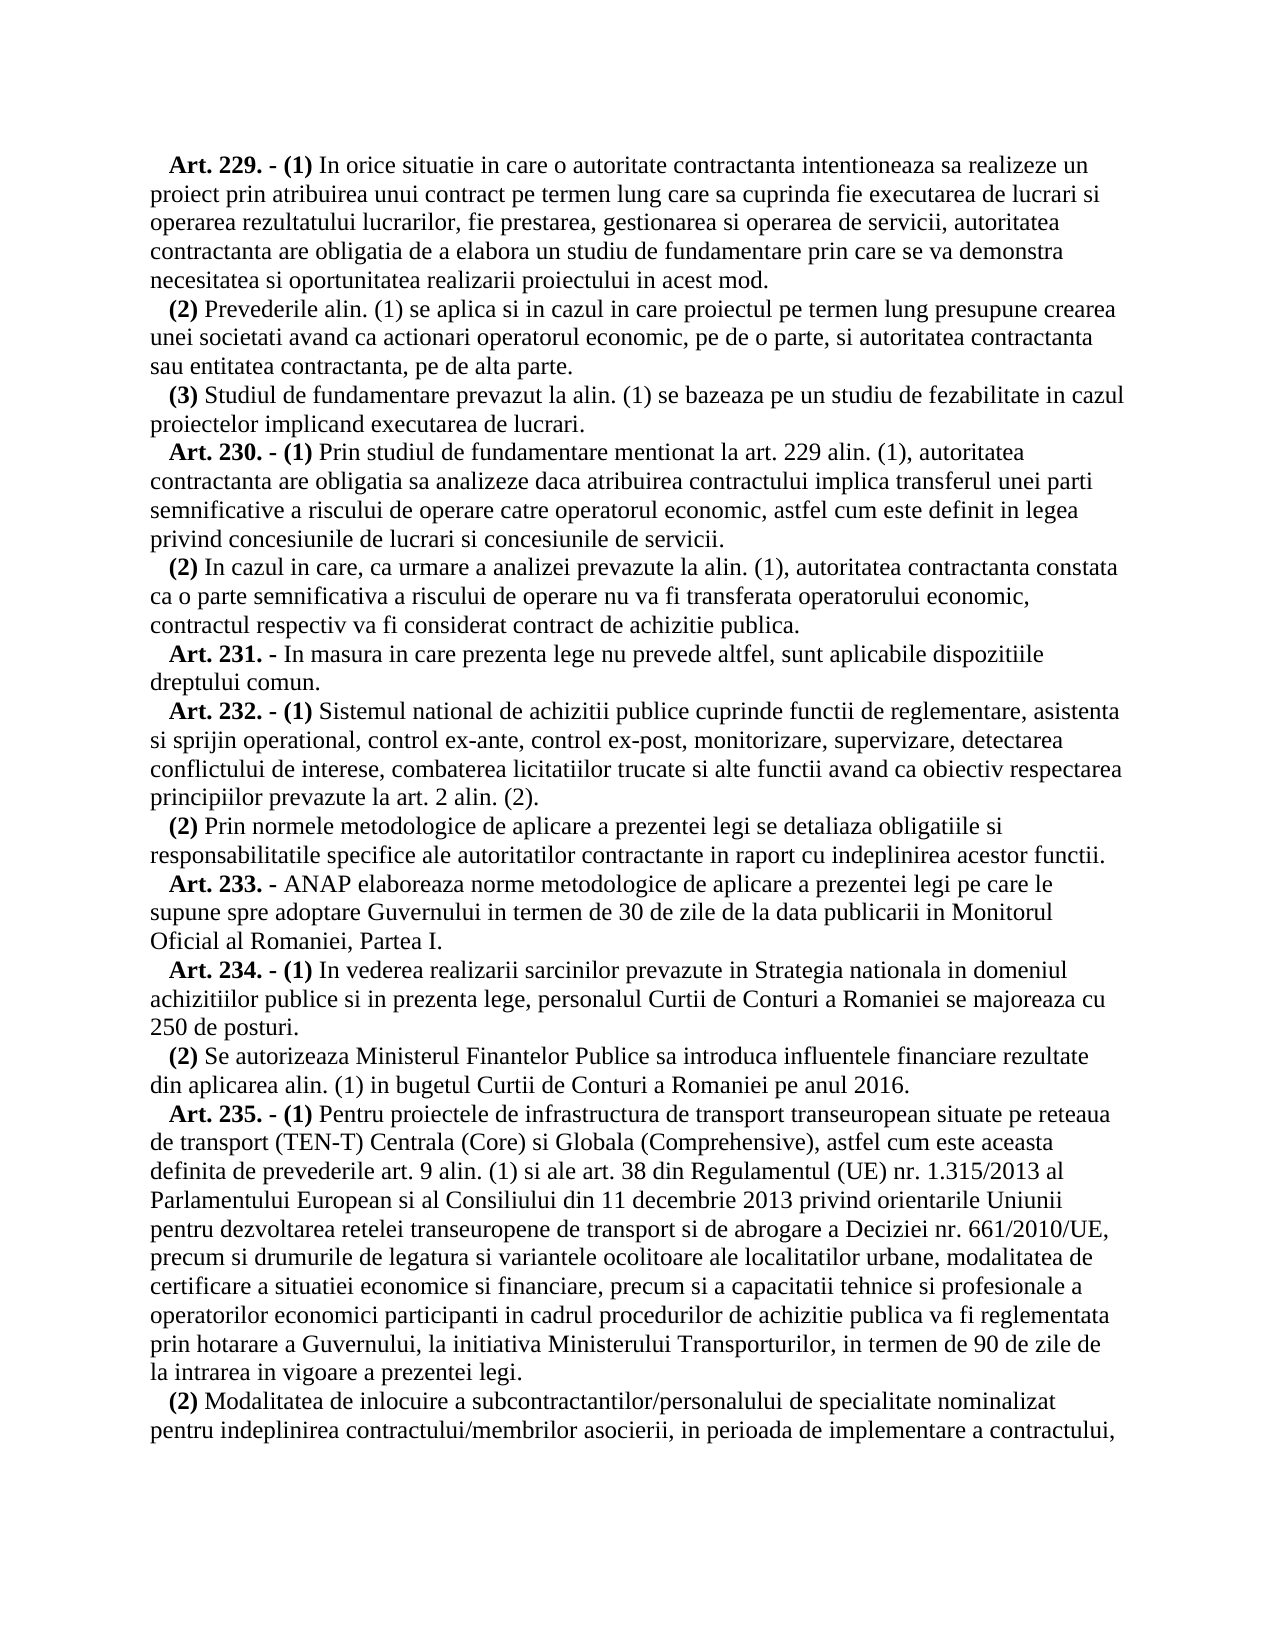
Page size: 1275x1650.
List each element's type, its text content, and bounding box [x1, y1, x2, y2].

text Art. 233. - ANAP elaboreaza norme metodologice de aplicare a prezentei legi pe care le supune spre adoptare Guvernului in termen de 30 de zile de la data publicarii in Monitorul Oficial al Romaniei, Partea I. [150, 869, 1125, 955]
text Art. 231. - In masura in care prezenta lege nu prevede altfel, sunt aplicabile dispozitiile dreptului comun. [150, 639, 1125, 696]
text Art. 232. - (1) Sistemul national de achizitii publice cuprinde functii de reglementare, asistenta si sprijin operational, control ex-ante, control ex-post, monitorizare, supervizare, detectarea conflictului de interese, combaterea licitatiilor trucate si alte functii avand ca obiectiv respectarea principiilor prevazute la art. 2 alin. (2). [150, 696, 1125, 811]
text (2) Prevederile alin. (1) se aplica si in cazul in care proiectul pe termen lung presupune crearea unei societati avand ca actionari operatorul economic, pe de o parte, si autoritatea contractanta sau entitatea contractanta, pe de alta parte. [150, 294, 1125, 380]
text (3) Studiul de fundamentare prevazut la alin. (1) se bazeaza pe un studiu de fezabilitate in cazul proiectelor implicand executarea de lucrari. [150, 380, 1125, 437]
text Art. 229. - (1) In orice situatie in care o autoritate contractanta intentioneaza sa realizeze un proiect prin atribuirea unui contract pe termen lung care sa cuprinda fie executarea de lucrari si operarea rezultatului lucrarilor, fie prestarea, gestionarea si operarea de servicii, autoritatea contractanta are obligatia de a elabora un studiu de fundamentare prin care se va demonstra necesitatea si oportunitatea realizarii proiectului in acest mod. [150, 150, 1125, 294]
text Art. 235. - (1) Pentru proiectele de infrastructura de transport transeuropean situate pe reteaua de transport (TEN-T) Centrala (Core) si Globala (Comprehensive), astfel cum este aceasta definita de prevederile art. 9 alin. (1) si ale art. 38 din Regulamentul (UE) nr. 1.315/2013 al Parlamentului European si al Consiliului din 11 decembrie 2013 privind orientarile Uniunii pentru dezvoltarea retelei transeuropene de transport si de abrogare a Deciziei nr. 661/2010/UE, precum si drumurile de legatura si variantele ocolitoare ale localitatilor urbane, modalitatea de certificare a situatiei economice si financiare, precum si a capacitatii tehnice si profesionale a operatorilor economici participanti in cadrul procedurilor de achizitie publica va fi reglementata prin hotarare a Guvernului, la initiativa Ministerului Transporturilor, in termen de 90 de zile de la intrarea in vigoare a prezentei legi. [150, 1099, 1125, 1386]
text (2) Se autorizeaza Ministerul Finantelor Publice sa introduca influentele financiare rezultate din aplicarea alin. (1) in bugetul Curtii de Conturi a Romaniei pe anul 2016. [150, 1041, 1125, 1099]
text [150, 1386, 1125, 1444]
text Art. 234. - (1) In vederea realizarii sarcinilor prevazute in Strategia nationala in domeniul achizitiilor publice si in prezenta lege, personalul Curtii de Conturi a Romaniei se majoreaza cu 250 de posturi. [150, 955, 1125, 1041]
text (2) Prin normele metodologice de aplicare a prezentei legi se detaliaza obligatiile si responsabilitatile specifice ale autoritatilor contractante in raport cu indeplinirea acestor functii. [150, 811, 1125, 869]
text (2) In cazul in care, ca urmare a analizei prevazute la alin. (1), autoritatea contractanta constata ca o parte semnificativa a riscului de operare nu va fi transferata operatorului economic, contractul respectiv va fi considerat contract de achizitie publica. [150, 552, 1125, 639]
text Art. 230. - (1) Prin studiul de fundamentare mentionat la art. 229 alin. (1), autoritatea contractanta are obligatia sa analizeze daca atribuirea contractului implica transferul unei parti semnificative a riscului de operare catre operatorul economic, astfel cum este definit in legea privind concesiunile de lucrari si concesiunile de servicii. [150, 437, 1125, 552]
